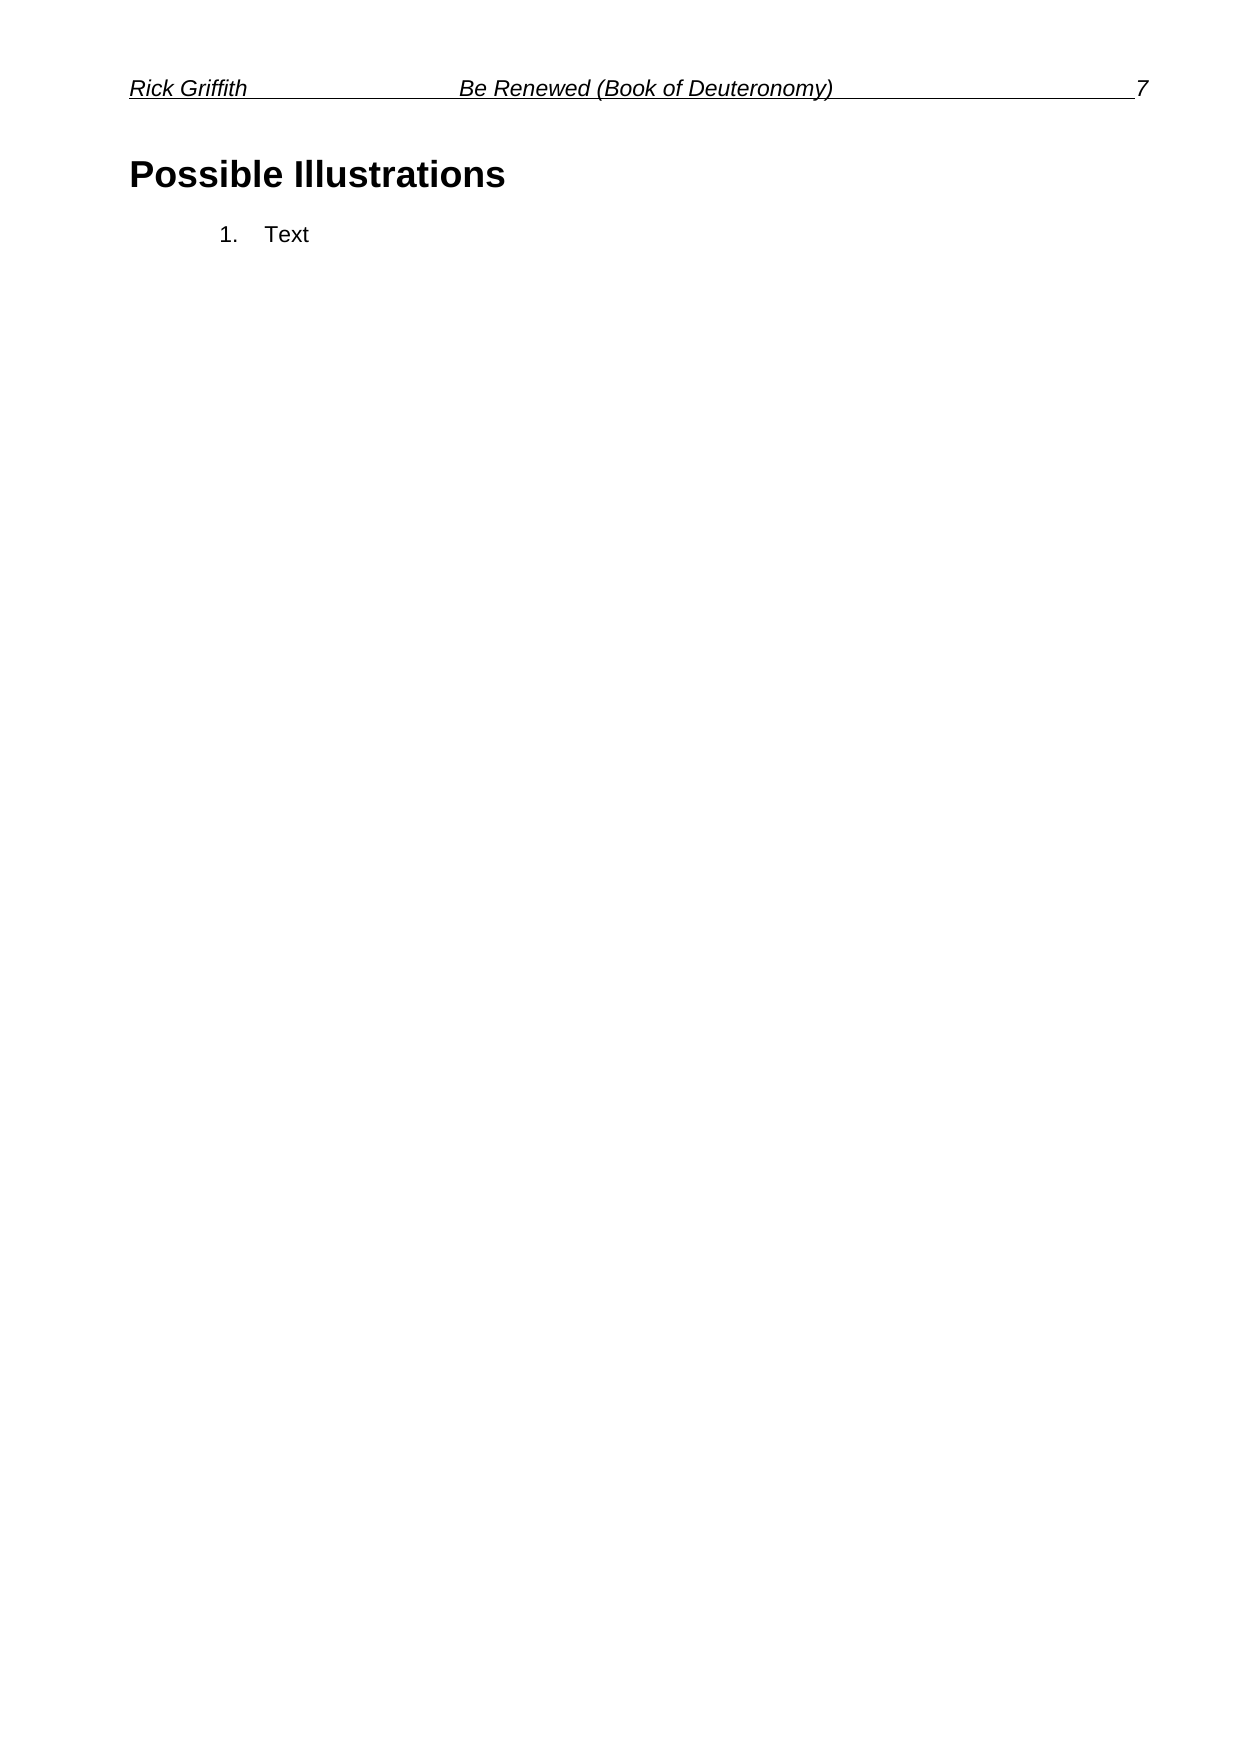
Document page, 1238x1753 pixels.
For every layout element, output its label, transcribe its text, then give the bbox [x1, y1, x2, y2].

subtitle Possible Illustrations [129, 153, 1172, 196]
subtitle Text [219, 221, 1172, 247]
